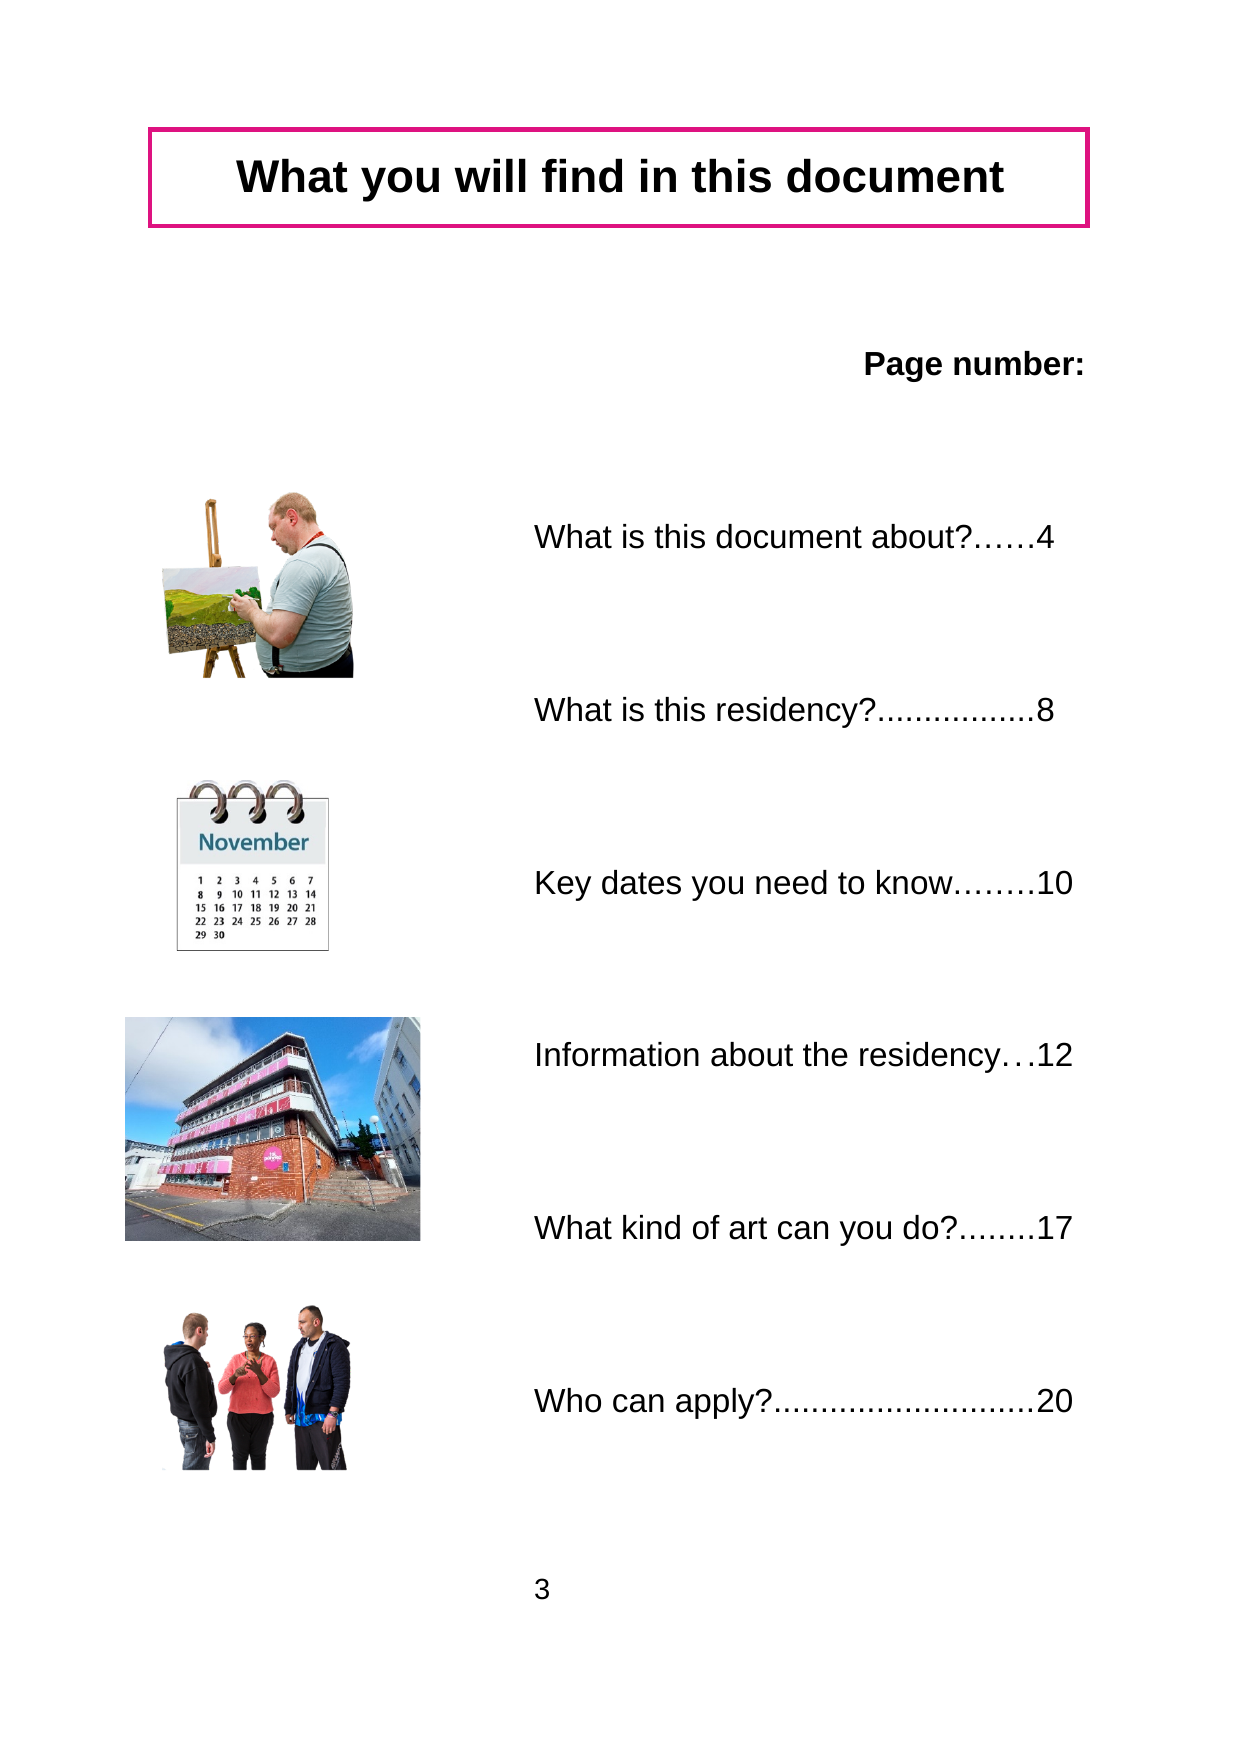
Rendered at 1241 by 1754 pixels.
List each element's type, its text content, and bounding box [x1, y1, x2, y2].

text What is this residency? 8 [534, 690, 1090, 728]
subtitle What you will find in this document [152, 150, 1085, 203]
text Page number: [859, 344, 1090, 383]
picture [176, 780, 329, 951]
text What is this document about? 4 [534, 517, 1090, 556]
text Key dates you need to know 10 [534, 863, 1090, 901]
picture [123, 1017, 420, 1239]
picture [160, 486, 355, 681]
text Information about the residency 12 [534, 1036, 1090, 1074]
picture [160, 1292, 355, 1487]
text What kind of art can you do? 17 [534, 1208, 1090, 1247]
text Who can apply? 20 [534, 1381, 1090, 1419]
